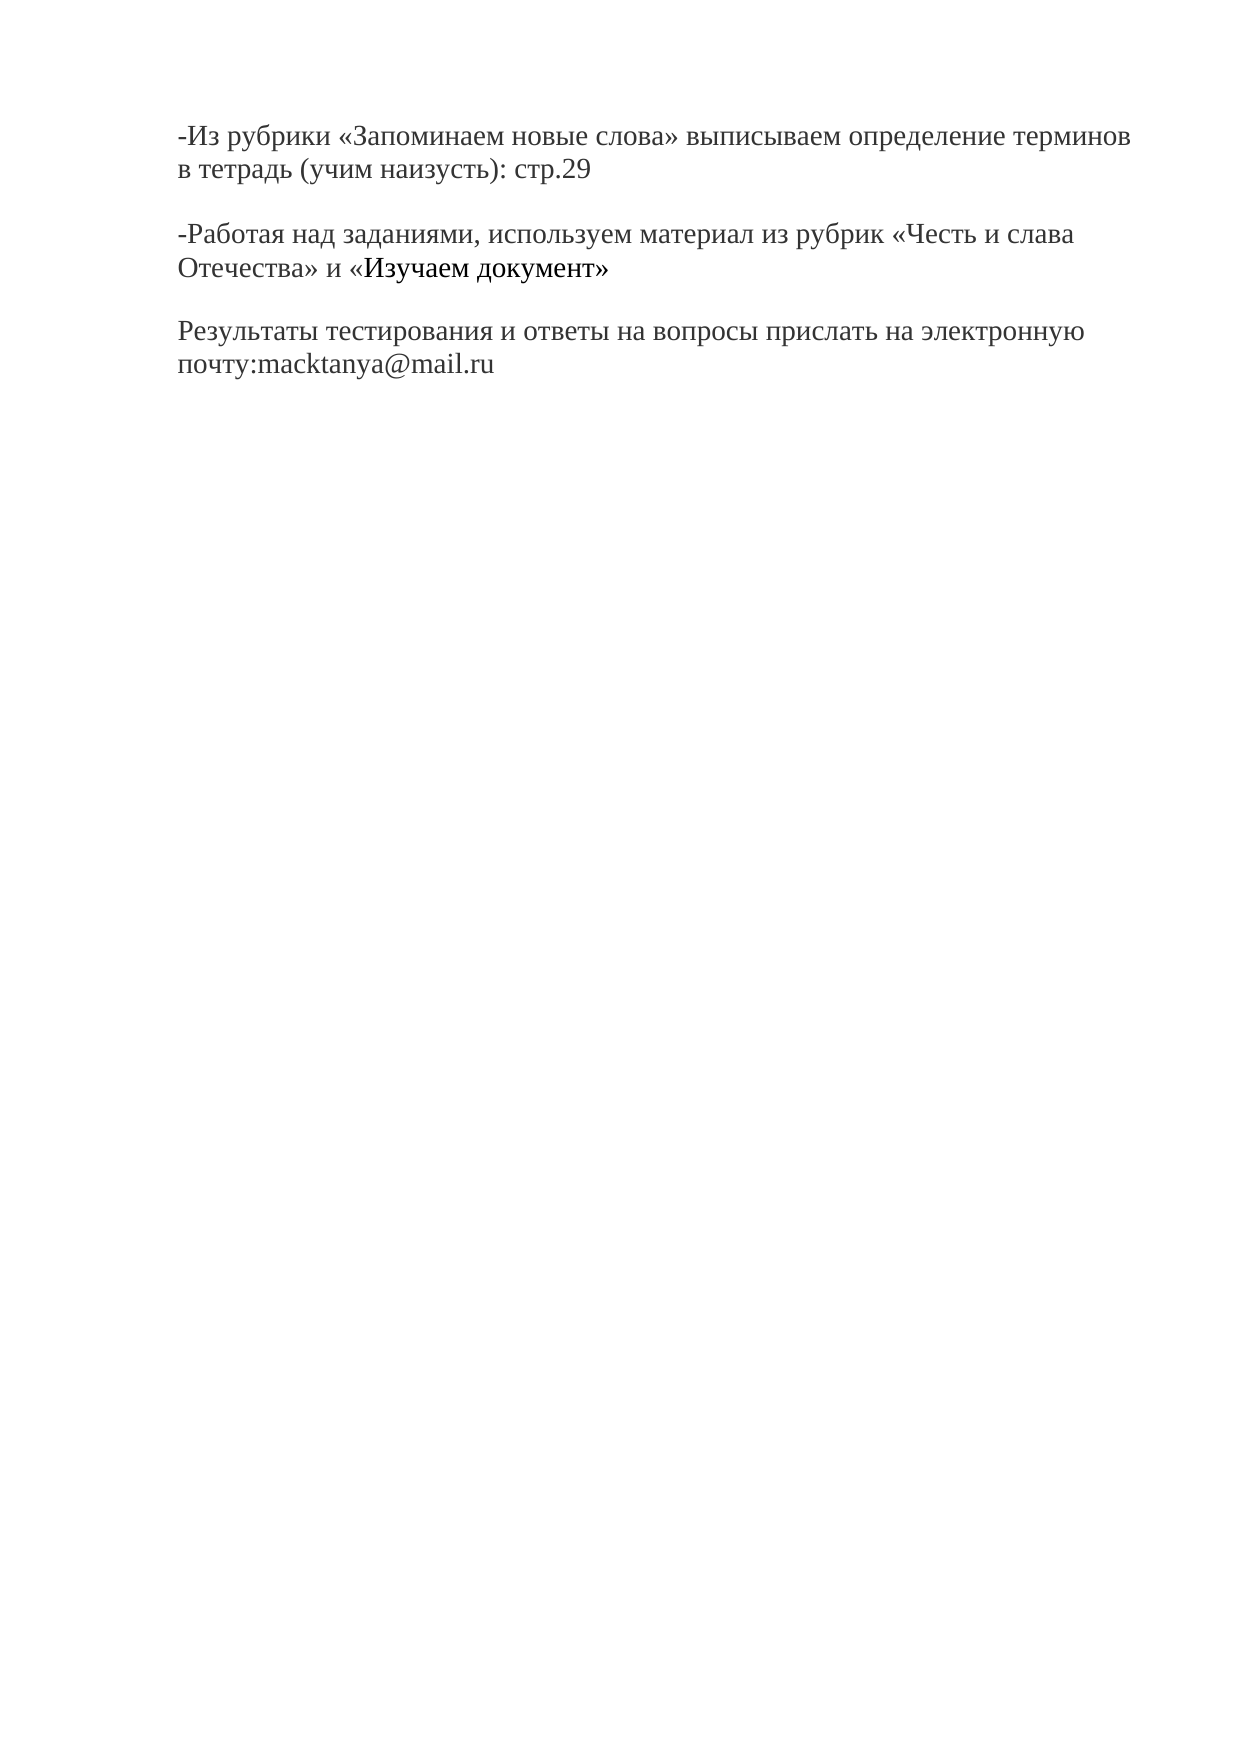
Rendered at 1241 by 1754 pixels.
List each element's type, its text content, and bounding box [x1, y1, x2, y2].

text Результаты тестирования и ответы на вопросы прислать на электронную почту:macktanya@mail.ru [177, 313, 1131, 380]
text -Из рубрики «Запоминаем новые слова» выписываем определение терминов в тетрадь (учим наизусть): стр.29 [177, 118, 1152, 185]
text -Работая над заданиями, используем материал из рубрик «Честь и слава Отечества» и «Изучаем документ» [177, 216, 1152, 283]
